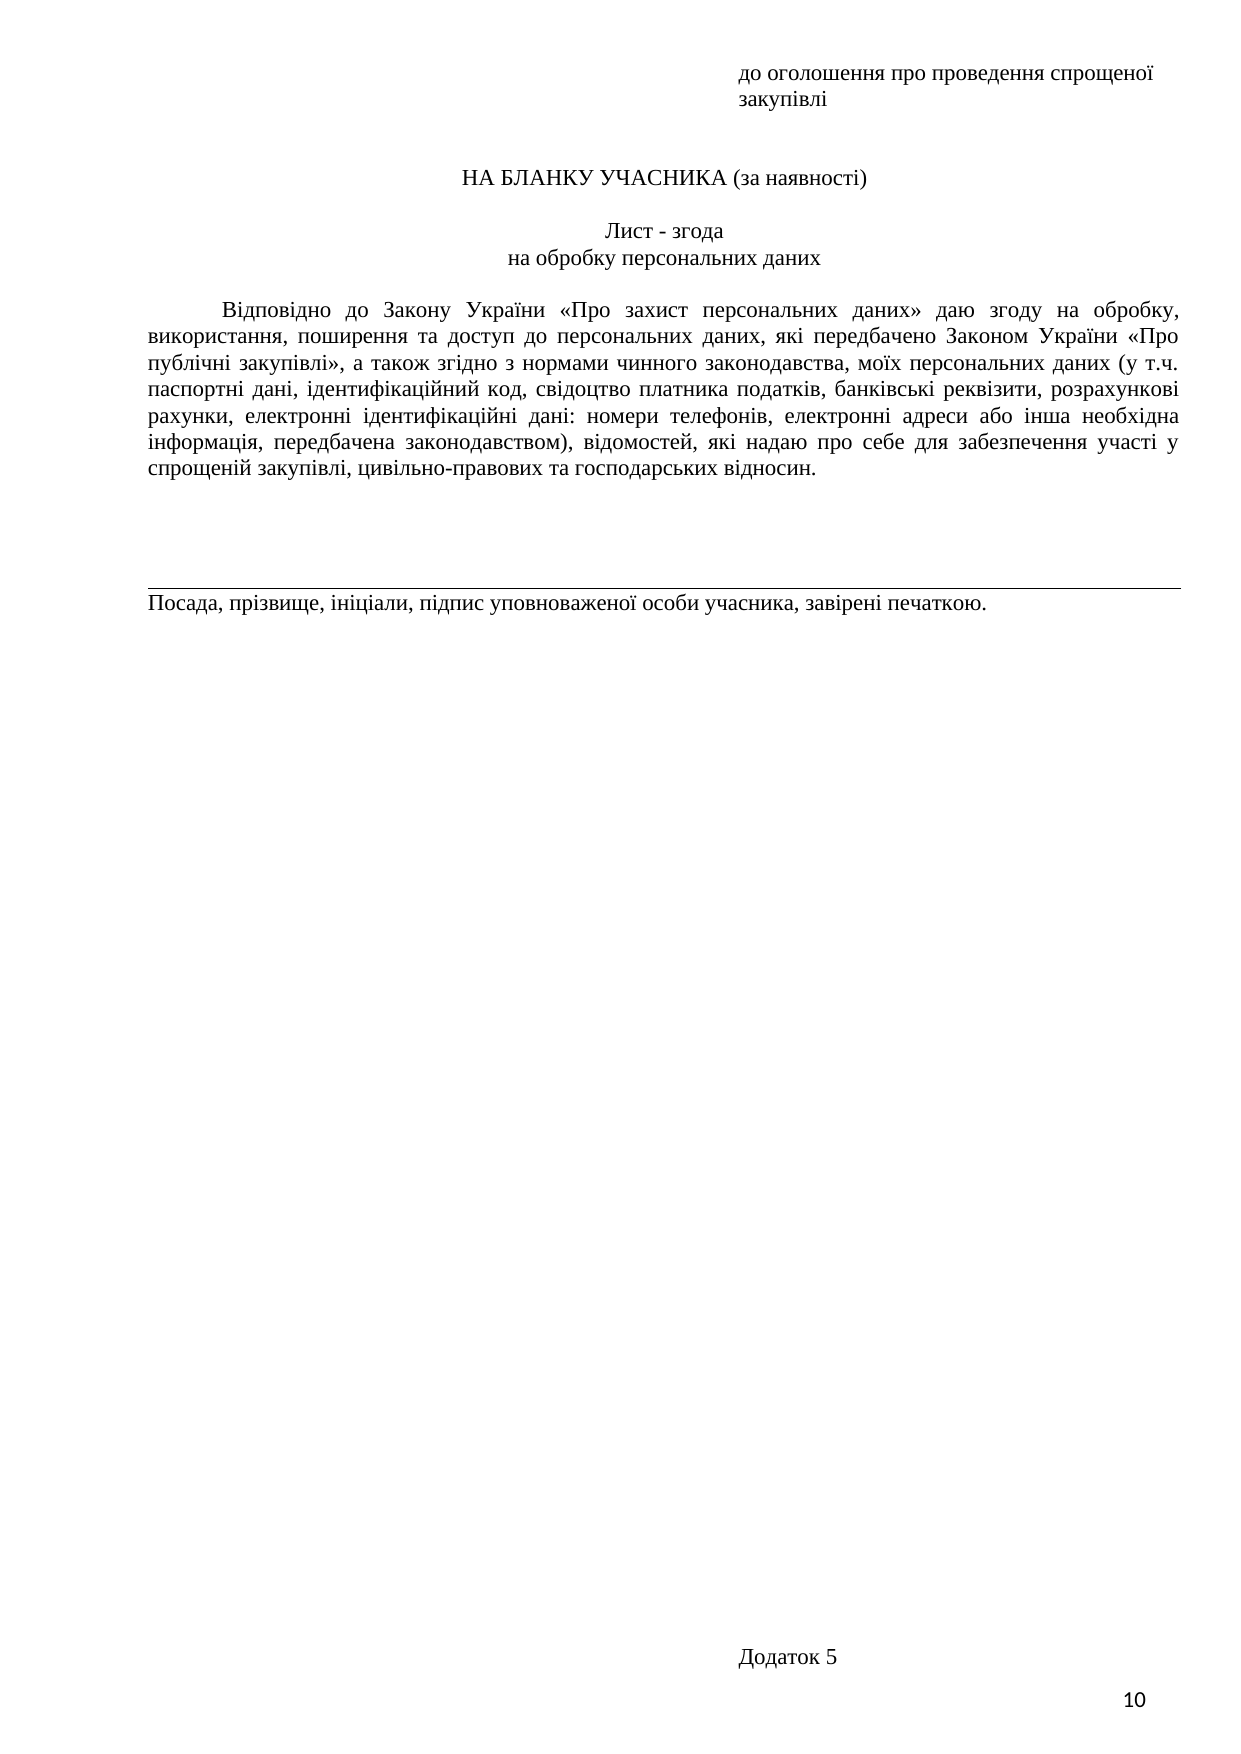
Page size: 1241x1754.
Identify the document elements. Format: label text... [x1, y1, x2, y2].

text Посада, прізвище, ініціали, підпис уповноваженої особи учасника, завірені печаткою. [148, 589, 1181, 616]
text Додаток 5 [738, 1643, 1181, 1670]
text Лист - згода [148, 217, 1181, 243]
text до оголошення про проведення спрощеної закупівлі [738, 59, 1181, 112]
text НА БЛАНКУ УЧАСНИКА (за наявності) [148, 164, 1181, 191]
text на обробку персональних даних [148, 243, 1181, 270]
text Відповідно до Закону України «Про захист персональних даних» даю згоду на обробку, використання, поширення та доступ до персональних даних, які передбачено Законом України «Про публічні закупівлі», а також згідно з нормами чинного законодавства, моїх персональних даних (у т.ч. паспортні дані, ідентифікаційний код, свідоцтво платника податків, банківські реквізити, розрахункові рахунки, електронні ідентифікаційні дані: номери телефонів, електронні адреси або інша необхідна інформація, передбачена законодавством), відомостей, які надаю про себе для забезпечення участі у спрощеній закупівлі, цивільно-правових та господарських відносин. [148, 296, 1181, 481]
